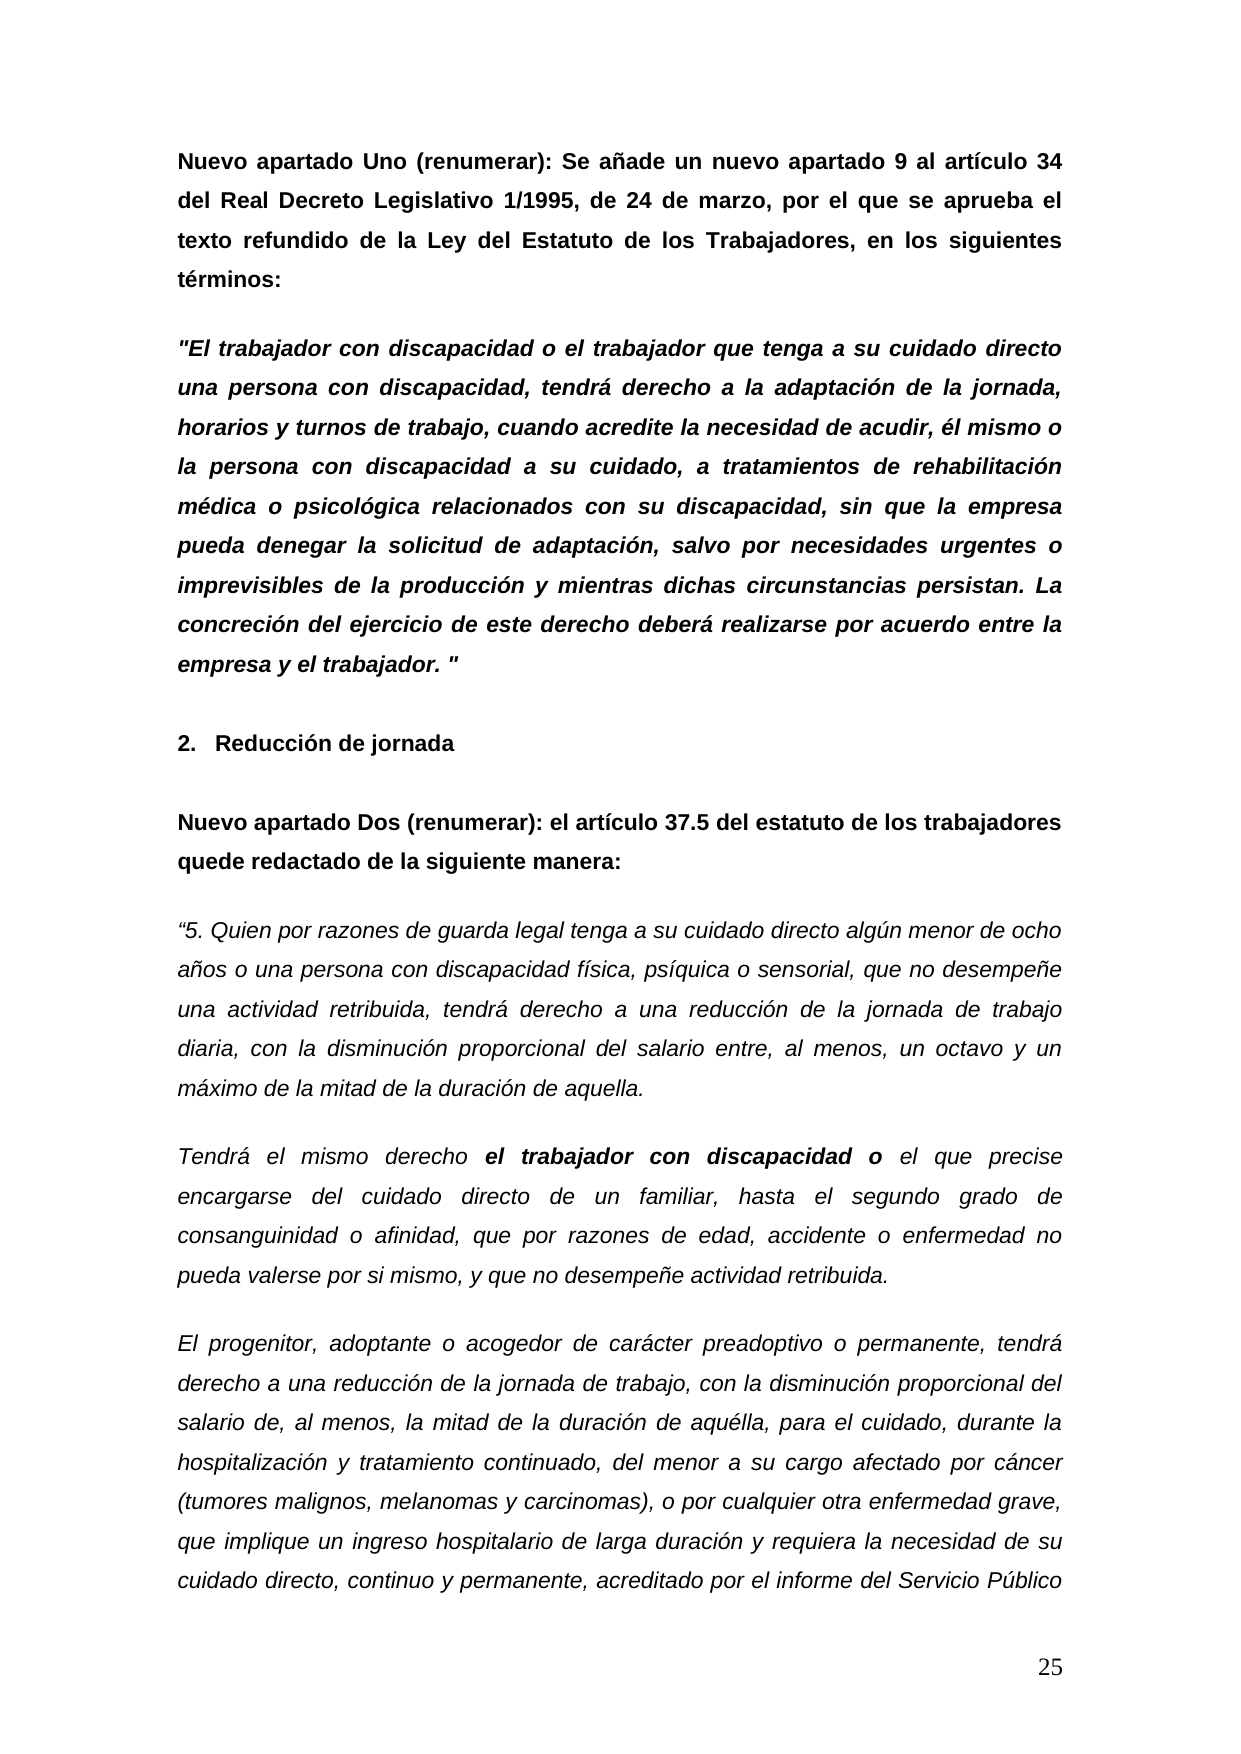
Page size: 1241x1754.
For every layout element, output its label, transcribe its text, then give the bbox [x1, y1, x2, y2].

list Reducción de jornada [177, 729, 1063, 756]
text Nuevo apartado Uno (renumerar): Se añade un nuevo apartado 9 al artículo 34 del Real Decreto Legislativo 1/1995, de 24 de marzo, por el que se aprueba el texto refundido de del Estatuto de los Trabajadores, en los siguientes términos: [177, 148, 1063, 292]
text “5. Quien por razones de guarda legal tenga a su cuidado directo algún menor de ocho años o una persona con discapacidad física, psíquica o sensorial, que no desempeñe una actividad retribuida, tendrá derecho a una reducción de la jornada de trabajo diaria, con la disminución proporcional del salario entre, al menos, un octavo y un máximo de la mitad de la duración de aquella. [177, 917, 1063, 1101]
text "El trabajador con discapacidad o el trabajador que tenga a su cuidado directo una persona con discapacidad, tendrá derecho a la adaptación de la jornada, horarios y turnos de trabajo, cuando acredite la necesidad de acudir, él mismo o la persona con discapacidad a su cuidado, a tratamientos de rehabilitación médica o psicológica relacionados con su discapacidad, sin que la empresa pueda denegar la solicitud de adaptación, salvo por necesidades urgentes o imprevisibles de la producción y mientras dichas circunstancias persistan. La concreción del ejercicio de este derecho deberá realizarse por acuerdo entre la empresa y el trabajador. " [177, 335, 1063, 677]
text Nuevo apartado Dos (renumerar): el artículo 37.5 del estatuto de los trabajadores quede redactado de la siguiente manera: [177, 808, 1063, 874]
text Tendrá el mismo derecho el trabajador con discapacidad o el que precise encargarse del cuidado directo de un familiar, hasta el segundo grado de consanguinidad o afinidad, que por razones de edad, accidente o enfermedad no pueda valerse por si mismo, y que no desempeñe actividad retribuida. [177, 1143, 1063, 1288]
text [177, 1330, 1063, 1593]
